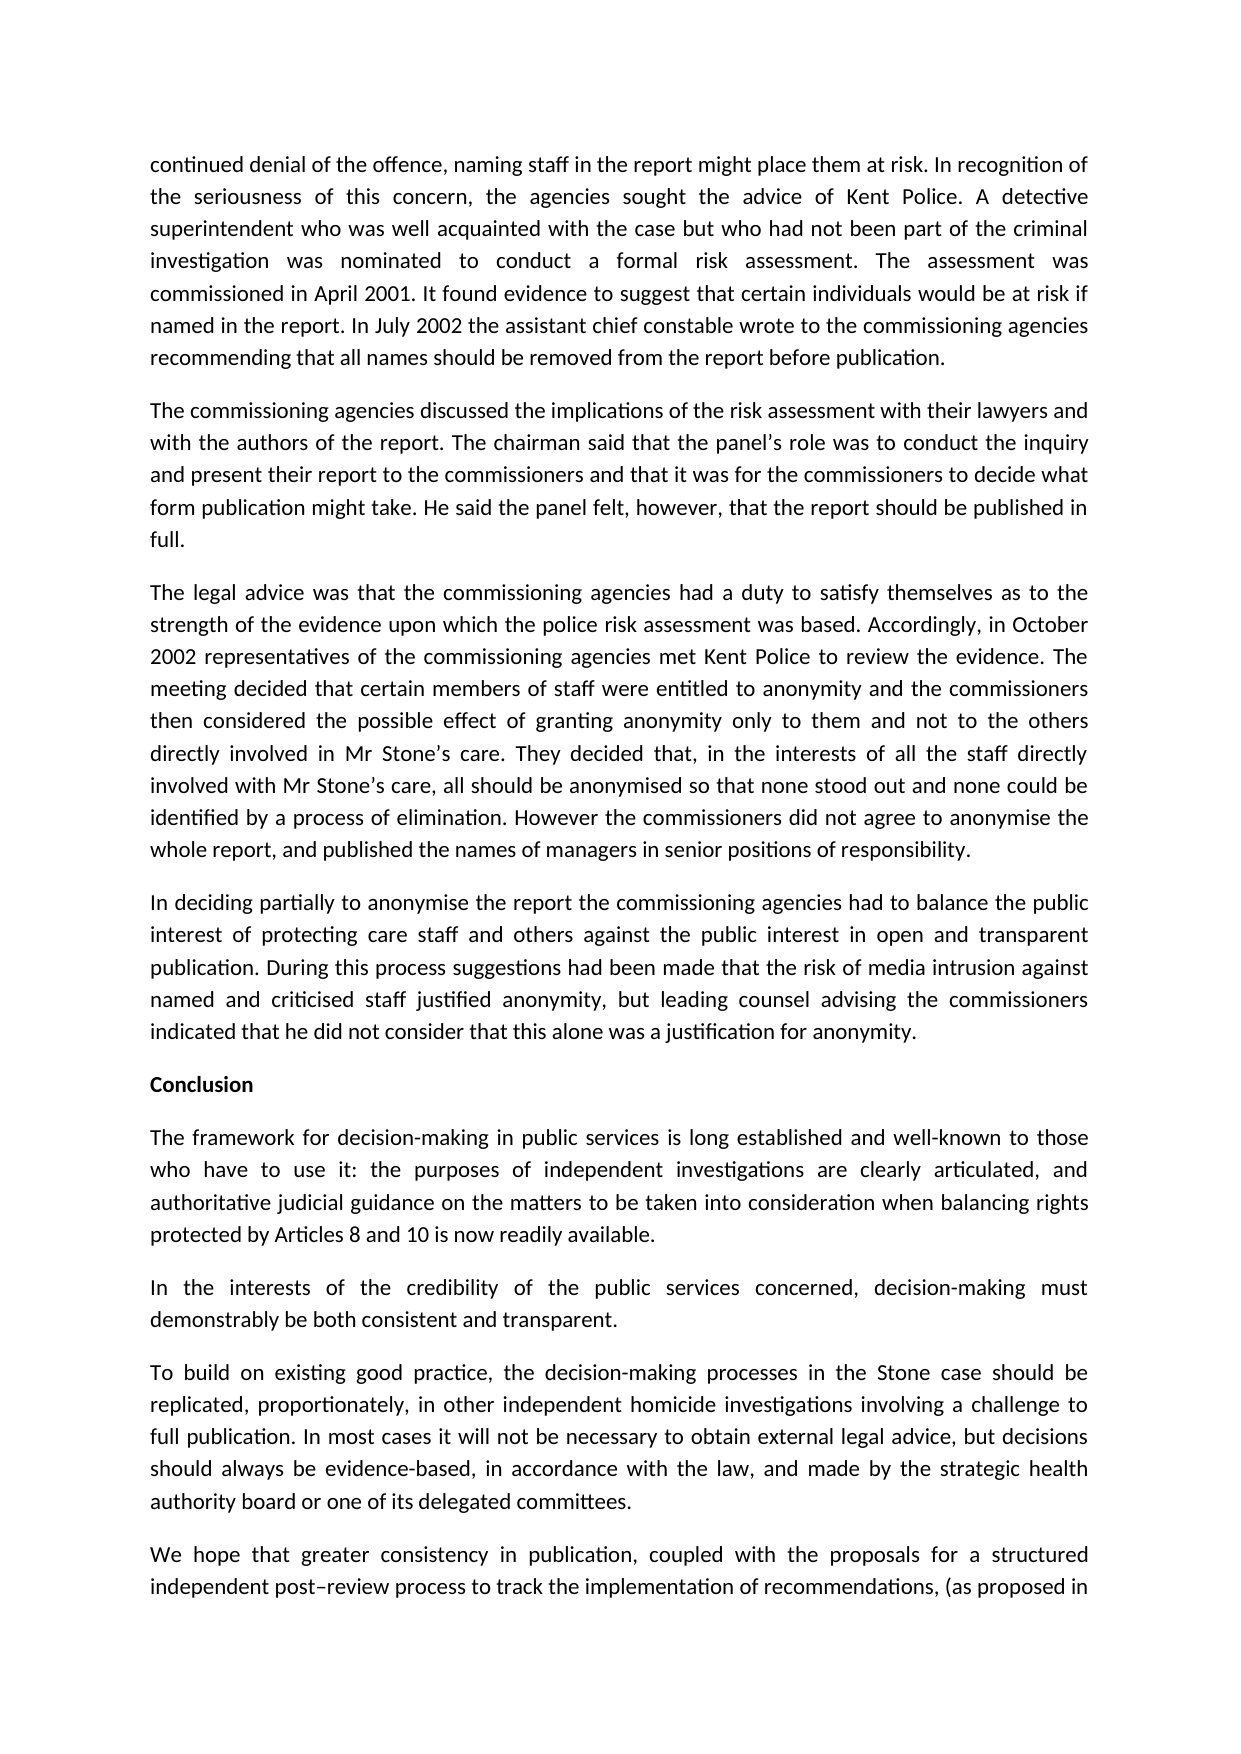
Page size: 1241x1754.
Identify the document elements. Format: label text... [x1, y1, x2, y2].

text To build on existing good practice, the decision-making processes in the Stone case should be replicated, proportionately, in other independent homicide investigations involving a challenge to full publication. In most cases it will not be necessary to obtain external legal advice, but decisions should always be evidence-based, in accordance with the law, and made by the strategic health authority board or one of its delegated committees. [150, 1358, 1090, 1515]
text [150, 1540, 1090, 1600]
text The framework for decision-making in public services is long established and well-known to those who have to use it: the purposes of independent investigations are clearly articulated, and authoritative judicial guidance on the matters to be taken into consideration when balancing rights protected by Articles 8 and 10 is now readily available. [150, 1123, 1090, 1248]
text The commissioning agencies discussed the implications of the risk assessment with their lawyers and with the authors of the report. The chairman said that the panel’s role was to conduct the inquiry and present their report to the commissioners and that it was for the commissioners to decide what form publication might take. He said the panel felt, however, that the report should be published in full. [150, 396, 1090, 553]
text In deciding partially to anonymise the report the commissioning agencies had to balance the public interest of protecting care staff and others against the public interest in open and transparent publication. During this process suggestions had been made that the risk of media intrusion against named and criticised staff justified anonymity, but leading counsel advising the commissioners indicated that he did not consider that this alone was a justification for anonymity. [150, 888, 1090, 1045]
text The legal advice was that the commissioning agencies had a duty to satisfy themselves as to the strength of the evidence upon which the police risk assessment was based. Accordingly, in October 2002 representatives of the commissioning agencies met Kent Police to review the evidence. The meeting decided that certain members of staff were entitled to anonymity and the commissioners then considered the possible effect of granting anonymity only to them and not to the others directly involved in Mr Stone’s care. They decided that, in the interests of all the staff directly involved with Mr Stone’s care, all should be anonymised so that none stood out and none could be identified by a process of elimination. However the commissioners did not agree to anonymise the whole report, and published the names of managers in senior positions of responsibility. [150, 578, 1090, 863]
text In the interests of the credibility of the public services concerned, decision-making must demonstrably be both consistent and transparent. [150, 1273, 1090, 1333]
text Conclusion [150, 1070, 1090, 1098]
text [150, 150, 1090, 371]
